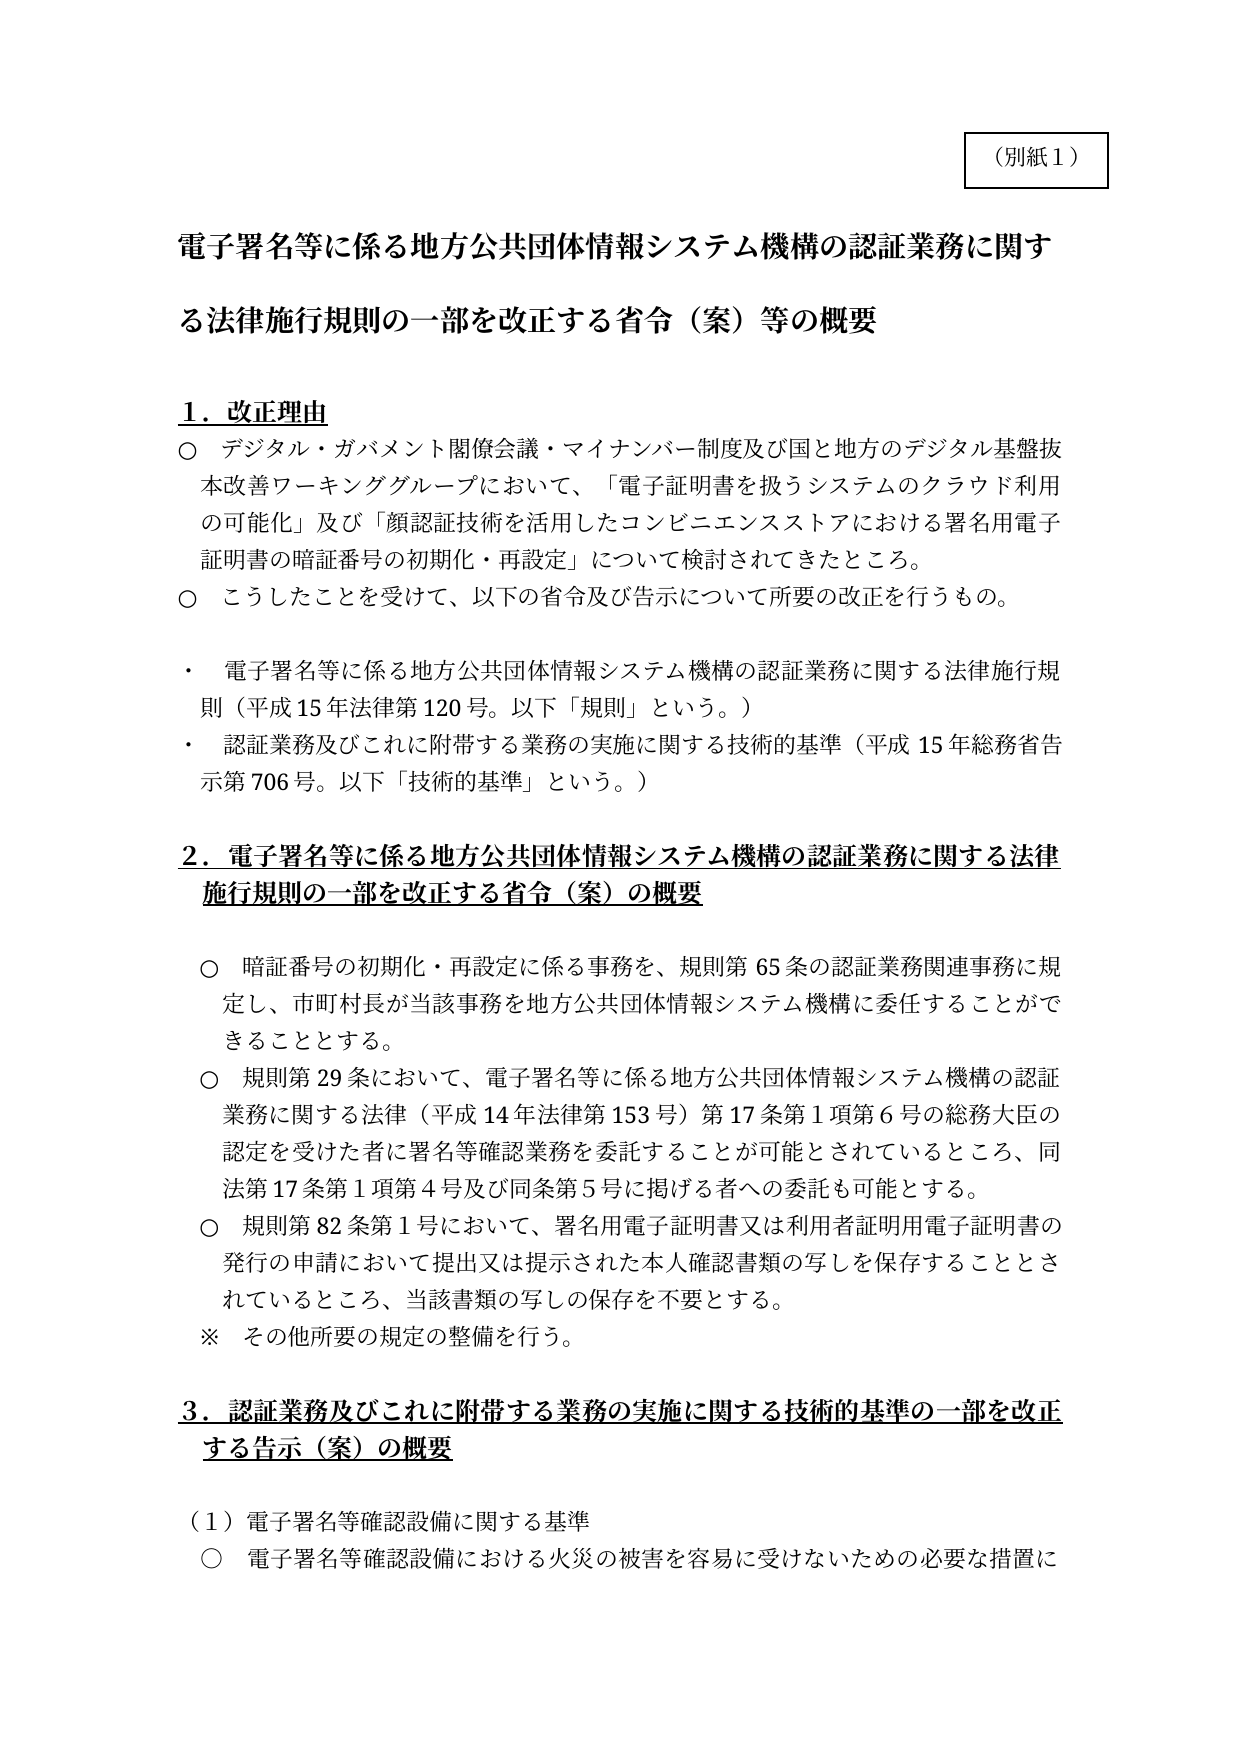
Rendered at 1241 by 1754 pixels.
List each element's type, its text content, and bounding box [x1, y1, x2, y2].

text ○ 規則第82条第１号において、署名用電子証明書又は利用者証明用電子証明書の発行の申請において提出又は提示された本人確認書類の写しを保存することとされているところ、当該書類の写しの保存を不要とする。 [199, 1206, 1063, 1317]
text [177, 1539, 1063, 1576]
subtitle ３．認証業務及びこれに附帯する業務の実施に関する技術的基準の一部を改正する告示（案）の概要 [177, 1391, 1063, 1422]
text ○ 規則第29条において、電子署名等に係る地方公共団体情報システム機構の認証業務に関する法律（平成14年法律第153号）第17条第１項第６号の総務大臣の認定を受けた者に署名等確認業務を委託することが可能とされているところ、同法第17条第１項第４号及び同条第５号に掲げる者への委託も可能とする。 [199, 1058, 1063, 1206]
text （１）電子署名等確認設備に関する基準 [177, 1502, 1063, 1539]
subtitle 電子署名等に係る地方公共団体情報システム機構の認証業務に関する法律施行規則の一部を改正する省令（案）等の概要 [177, 208, 1063, 356]
subtitle ２．電子署名等に係る地方公共団体情報システム機構の認証業務に関する法律施行規則の一部を改正する省令（案）の概要 [177, 836, 1063, 910]
text ※ その他所要の規定の整備を行う。 [177, 1317, 1063, 1354]
subtitle １．改正理由 [177, 392, 1063, 429]
text ○ 暗証番号の初期化・再設定に係る事務を、規則第65条の認証業務関連事務に規定し、市町村長が当該事務を地方公共団体情報システム機構に委任することができることとする。 [199, 947, 1063, 1058]
text ・ 認証業務及びこれに附帯する業務の実施に関する技術的基準（平成15年総務省告示第706号。以下「技術的基準」という。） [177, 725, 1063, 799]
text ○ こうしたことを受けて、以下の省令及び告示について所要の改正を行うもの。 [177, 577, 1063, 614]
text ・ 電子署名等に係る地方公共団体情報システム機構の認証業務に関する法律施行規則（平成15年法律第120号。以下「規則」という。） [177, 651, 1063, 725]
text ○ デジタル・ガバメント閣僚会議・マイナンバー制度及び国と地方のデジタル基盤抜本改善ワーキンググループにおいて、「電子証明書を扱うシステムのクラウド利用の可能化」及び「顔認証技術を活用したコンビニエンスストアにおける署名用電子証明書の暗証番号の初期化・再設定」について検討されてきたところ。 [177, 429, 1063, 577]
subtitle ３．認証業務及びこれに附帯する業務の実施に関する技術的基準の一部を改正する告示（案）の概要 [177, 1423, 1063, 1465]
